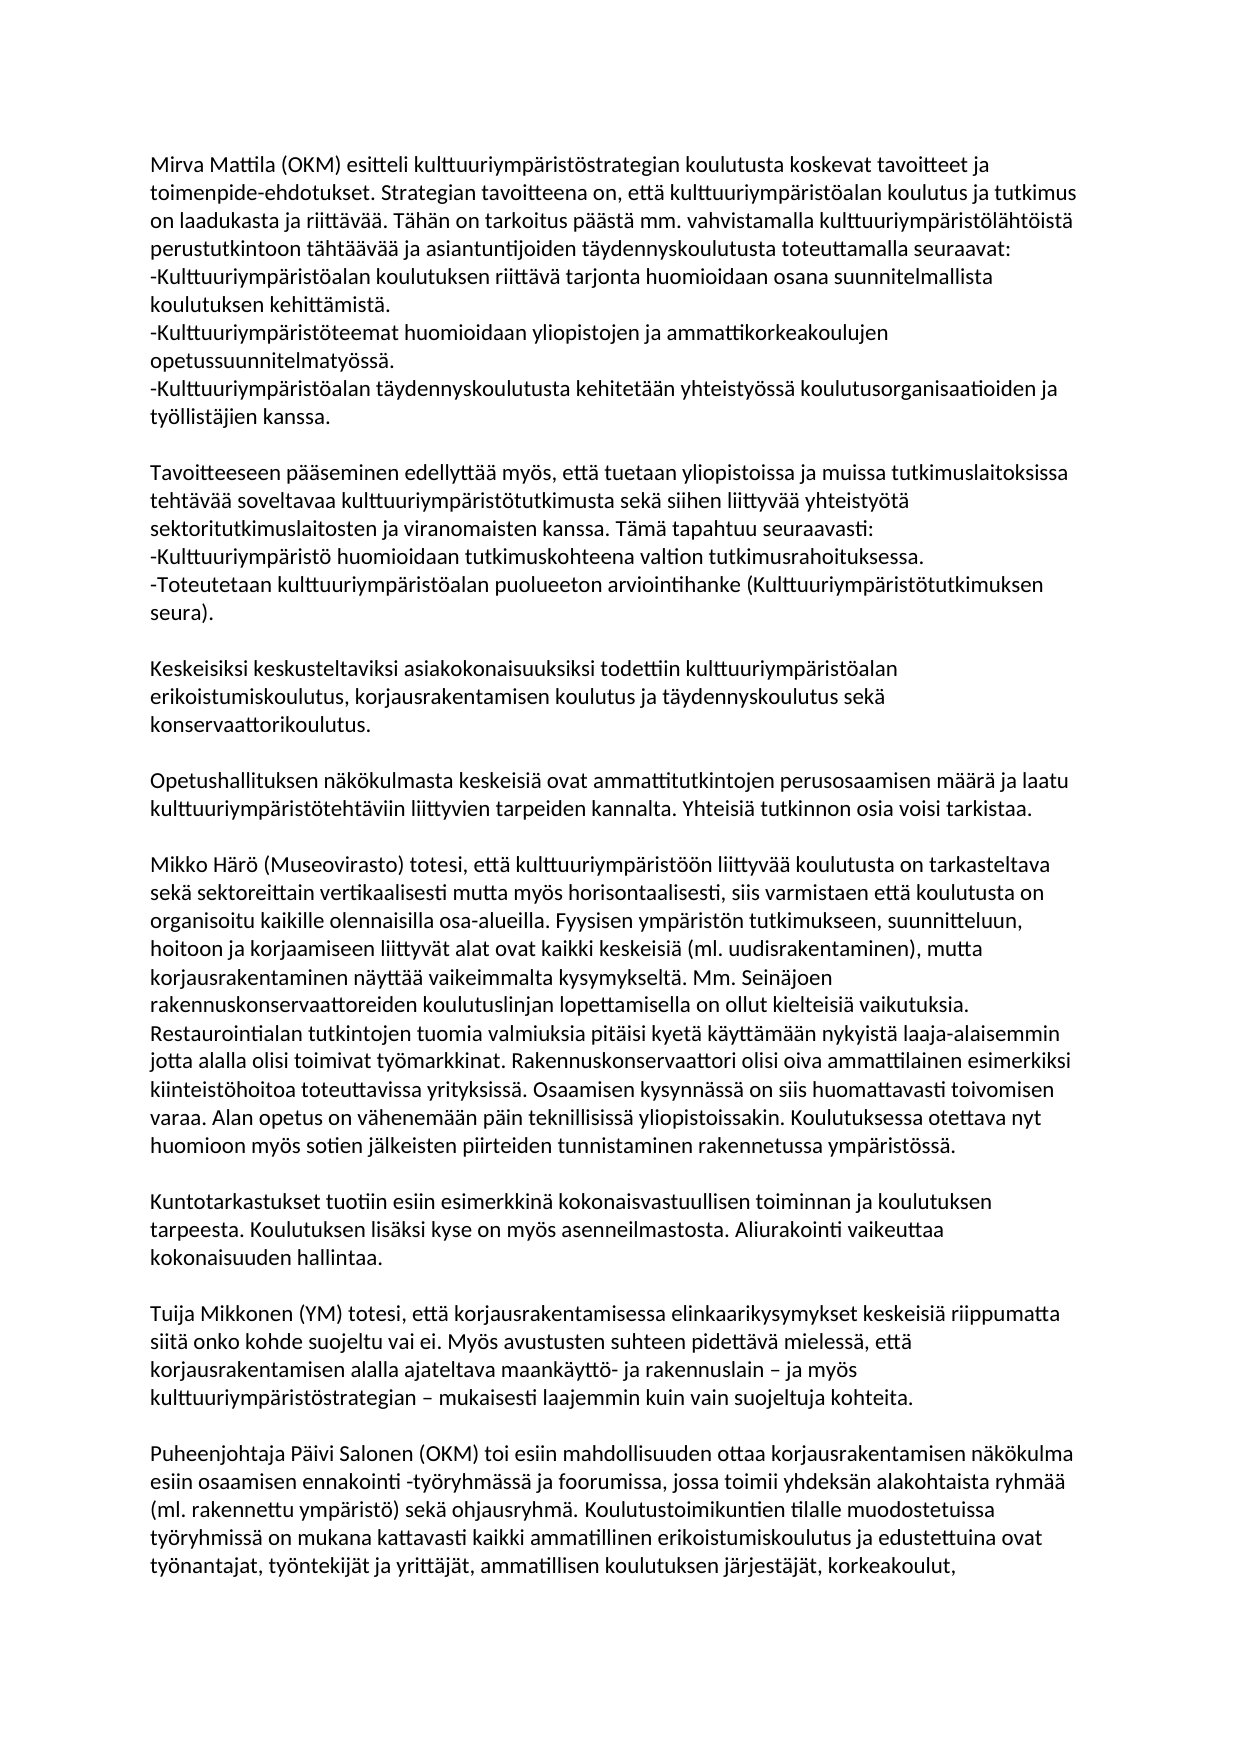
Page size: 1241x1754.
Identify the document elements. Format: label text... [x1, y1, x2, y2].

text Keskeisiksi keskusteltaviksi asiakokonaisuuksiksi todettiin kulttuuriympäristöalan erikoistumiskoulutus, korjausrakentamisen koulutus ja täydennyskoulutus sekä konservaattorikoulutus. [150, 654, 1090, 738]
text Kuntotarkastukset tuotiin esiin esimerkkinä kokonaisvastuullisen toiminnan ja koulutuksen tarpeesta. Koulutuksen lisäksi kyse on myös asenneilmastosta. Aliurakointi vaikeuttaa kokonaisuuden hallintaa. [150, 1187, 1090, 1271]
text Mirva Mattila (OKM) esitteli kulttuuriympäristöstrategian koulutusta koskevat tavoitteet ja toimenpide-ehdotukset. Strategian tavoitteena on, että kulttuuriympäristöalan koulutus ja tutkimus on laadukasta ja riittävää. Tähän on tarkoitus päästä mm. vahvistamalla kulttuuriympäristölähtöistä perustutkintoon tähtäävää ja asiantuntijoiden täydennyskoulutusta toteuttamalla seuraavat: [150, 150, 1090, 262]
text Tavoitteeseen pääseminen edellyttää myös, että tuetaan yliopistoissa ja muissa tutkimuslaitoksissa tehtävää soveltavaa kulttuuriympäristötutkimusta sekä siihen liittyvää yhteistyötä sektoritutkimuslaitosten ja viranomaisten kanssa. Tämä tapahtuu seuraavasti: [150, 458, 1090, 542]
text -Kulttuuriympäristöalan täydennyskoulutusta kehitetään yhteistyössä koulutusorganisaatioiden ja työllistäjien kanssa. [150, 374, 1090, 430]
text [150, 1439, 1090, 1579]
text -Kulttuuriympäristöalan koulutuksen riittävä tarjonta huomioidaan osana suunnitelmallista koulutuksen kehittämistä. [150, 262, 1090, 318]
text -Kulttuuriympäristöteemat huomioidaan yliopistojen ja ammattikorkeakoulujen opetussuunnitelmatyössä. [150, 318, 1090, 374]
text Tuija Mikkonen (YM) totesi, että korjausrakentamisessa elinkaarikysymykset keskeisiä riippumatta siitä onko kohde suojeltu vai ei. Myös avustusten suhteen pidettävä mielessä, että korjausrakentamisen alalla ajateltava maankäyttö- ja rakennuslain – ja myös kulttuuriympäristöstrategian – mukaisesti laajemmin kuin vain suojeltuja kohteita. [150, 1299, 1090, 1411]
text Opetushallituksen näkökulmasta keskeisiä ovat ammattitutkintojen perusosaamisen määrä ja laatu kulttuuriympäristötehtäviin liittyvien tarpeiden kannalta. Yhteisiä tutkinnon osia voisi tarkistaa. [150, 766, 1090, 822]
text Mikko Härö (Museovirasto) totesi, että kulttuuriympäristöön liittyvää koulutusta on tarkasteltava sekä sektoreittain vertikaalisesti mutta myös horisontaalisesti, siis varmistaen että koulutusta on organisoitu kaikille olennaisilla osa-alueilla. Fyysisen ympäristön tutkimukseen, suunnitteluun, hoitoon ja korjaamiseen liittyvät alat ovat kaikki keskeisiä (ml. uudisrakentaminen), mutta korjausrakentaminen näyttää vaikeimmalta kysymykseltä. Mm. Seinäjoen rakennuskonservaattoreiden koulutuslinjan lopettamisella on ollut kielteisiä vaikutuksia. Restaurointialan tutkintojen tuomia valmiuksia pitäisi kyetä käyttämään nykyistä laaja-alaisemmin jotta alalla olisi toimivat työmarkkinat. Rakennuskonservaattori olisi oiva ammattilainen esimerkiksi kiinteistöhoitoa toteuttavissa yrityksissä. Osaamisen kysynnässä on siis huomattavasti toivomisen varaa. Alan opetus on vähenemään päin teknillisissä yliopistoissakin. Koulutuksessa otettava nyt huomioon myös sotien jälkeisten piirteiden tunnistaminen rakennetussa ympäristössä. [150, 851, 1090, 1159]
text -Toteutetaan kulttuuriympäristöalan puolueeton arviointihanke (Kulttuuriympäristötutkimuksen seura). [150, 570, 1090, 626]
text -Kulttuuriympäristö huomioidaan tutkimuskohteena valtion tutkimusrahoituksessa. [150, 542, 1090, 570]
